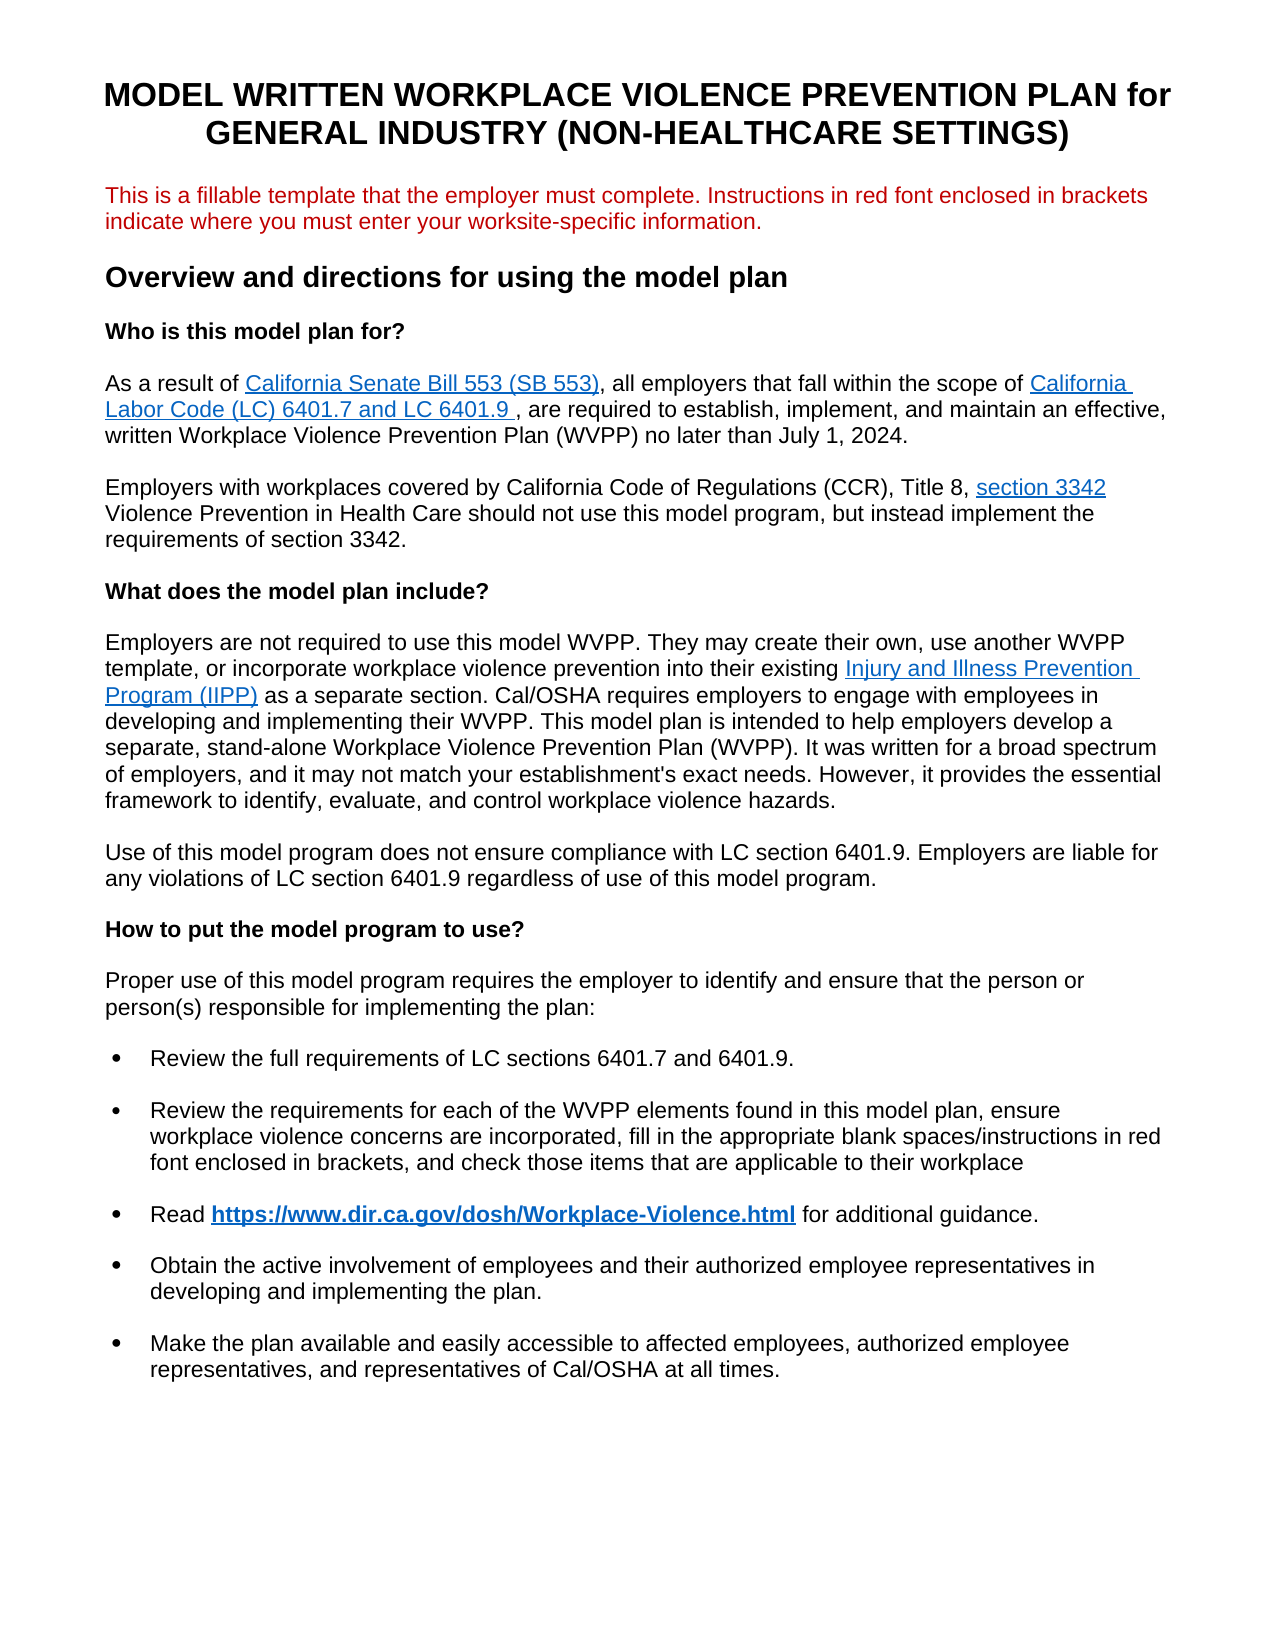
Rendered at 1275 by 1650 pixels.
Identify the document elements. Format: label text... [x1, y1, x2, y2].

text Employers with workplaces covered by California Code of Regulations (CCR), Title 8, section 3342 Violence Prevention in Health Care should not use this model program, but instead implement the requirements of section 3342. [105, 473, 1170, 553]
text How to put the model program to use? [105, 916, 1170, 942]
list Review the full requirements of LC sections 6401.7 and 6401.9. [112, 1045, 1170, 1072]
text Employers are not required to use this model WVPP. They may create their own, use another WVPP template, or incorporate workplace violence prevention into their existing Injury and Illness Prevention Program (IIPP) as a separate section. Cal/OSHA requires employers to engage with employees in developing and implementing their WVPP. This model plan is intended to help employers develop a separate, stand-alone Workplace Violence Prevention Plan (WVPP). It was written for a broad spectrum of employers, and it may not match your establishment's exact needs. However, it provides the essential framework to identify, evaluate, and control workplace violence hazards. [105, 629, 1170, 813]
text Who is this model plan for? [105, 318, 1170, 344]
list Review the requirements for each of the WVPP elements found in this model plan, ensure workplace violence concerns are incorporated, fill in the appropriate blank spaces/instructions in red font enclosed in brackets, and check those items that are applicable to their workplace [112, 1097, 1170, 1176]
list Read https://www.dir.ca.gov/dosh/Workplace-Violence.html for additional guidance. [112, 1201, 1170, 1227]
text As a result of California Senate Bill 553 (SB 553), all employers that fall within the scope of California Labor Code (LC) 6401.7 and LC 6401.9 , are required to establish, implement, and maintain an effective, written Workplace Violence Prevention Plan (WVPP) no later than July 1, 2024. [105, 369, 1170, 448]
text Overview and directions for using the model plan [105, 259, 1170, 293]
text What does the model plan include? [105, 578, 1170, 604]
text Use of this model program does not ensure compliance with LC section 6401.9. Employers are liable for any violations of LC section 6401.9 regardless of use of this model program. [105, 838, 1170, 891]
list Make the plan available and easily accessible to affected employees, authorized employee representatives, and representatives of Cal/OSHA at all times. [112, 1330, 1170, 1382]
list Obtain the active involvement of employees and their authorized employee representatives in developing and implementing the plan. [112, 1252, 1170, 1305]
text Proper use of this model program requires the employer to identify and ensure that the person or person(s) responsible for implementing the plan: [105, 967, 1170, 1020]
text This is a fillable template that the employer must complete. Instructions in red font enclosed in brackets indicate where you must enter your worksite-specific information. [105, 182, 1170, 234]
subtitle MODEL WRITTEN WORKPLACE VIOLENCE PREVENTION PLAN for GENERAL INDUSTRY (NON-HEALTHCARE SETTINGS) [75, 75, 1200, 152]
